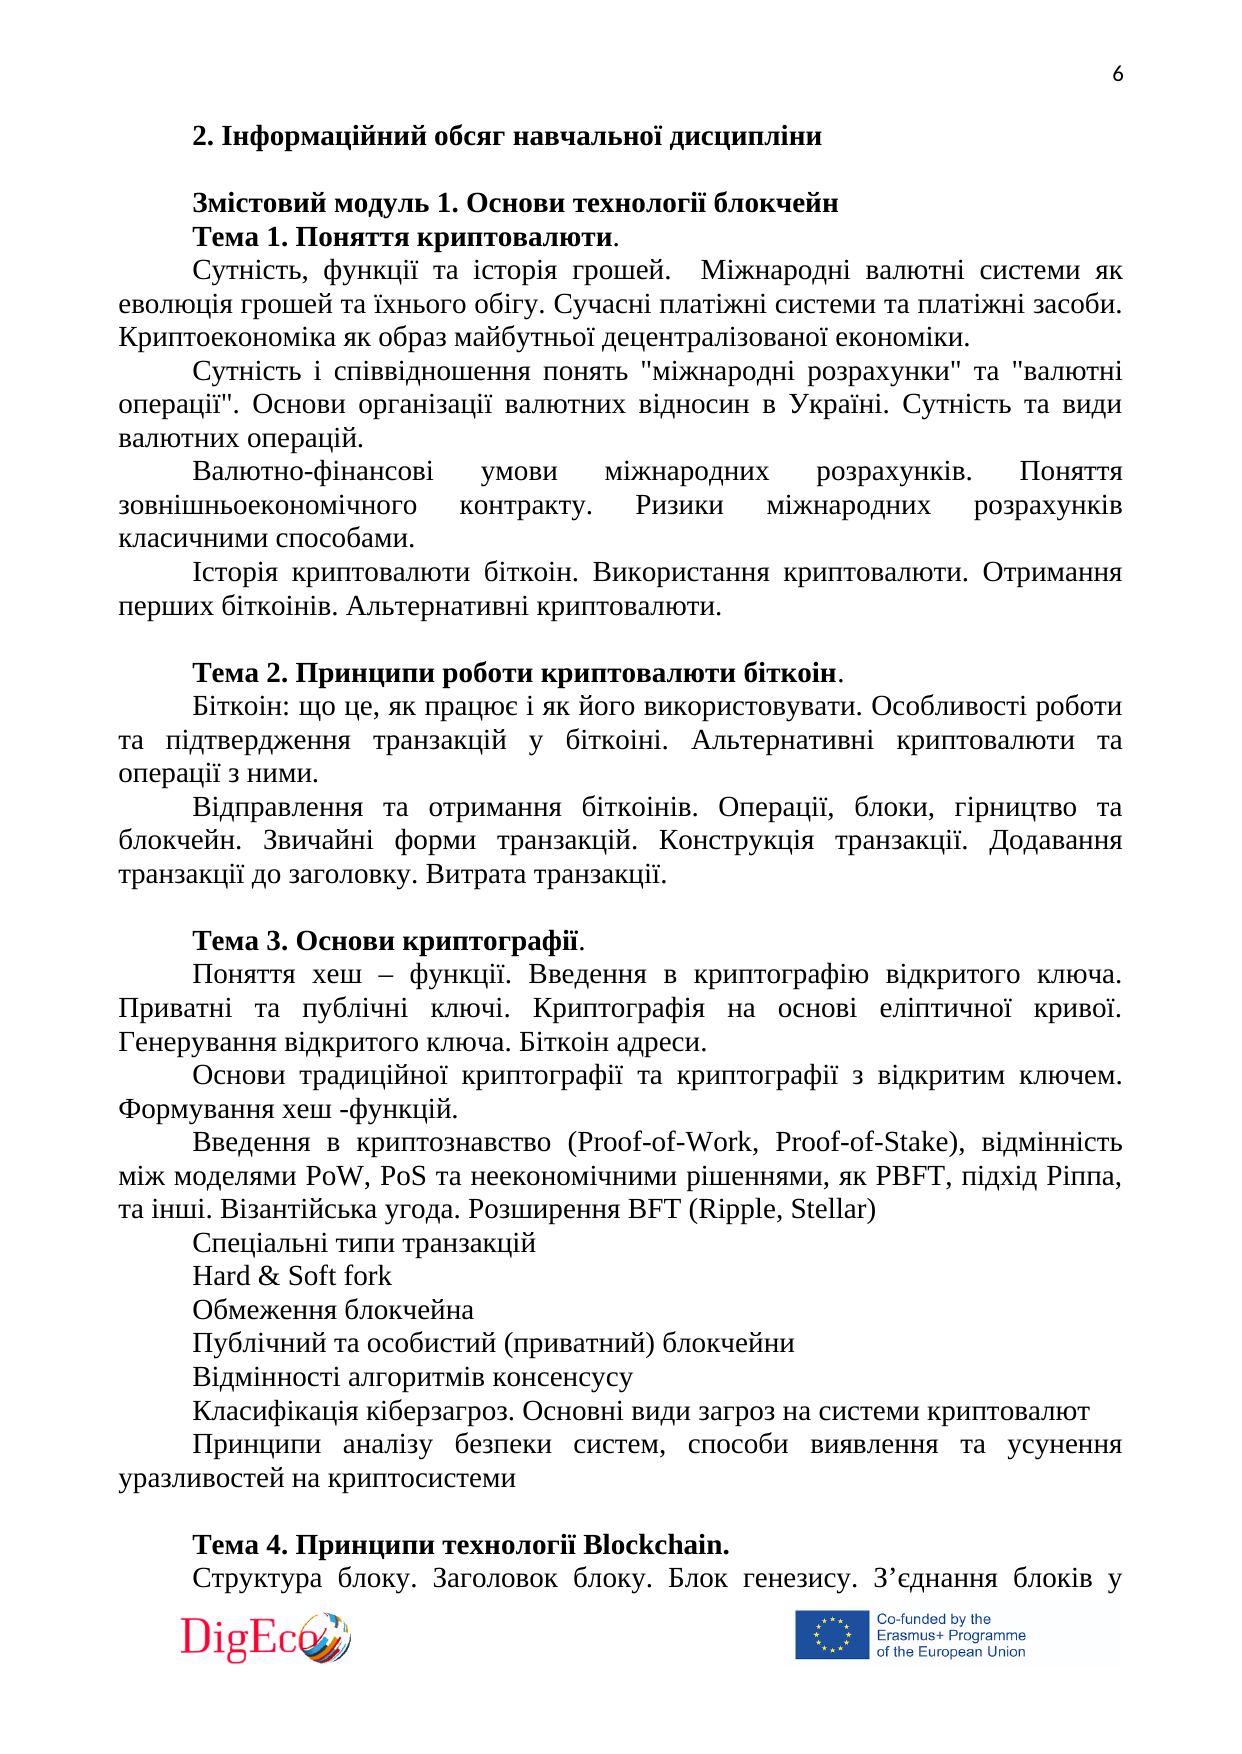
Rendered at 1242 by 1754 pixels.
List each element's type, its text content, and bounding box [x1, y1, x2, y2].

text Історія криптовалюти біткоін. Використання криптовалюти. Отримання перших біткоінів. Альтернативні криптовалюти. [118, 554, 1123, 621]
text Класифікація кіберзагроз. Основні види загроз на системи криптовалют [118, 1393, 1123, 1426]
text Поняття хеш – функції. Введення в криптографію відкритого ключа. Приватні та публічні ключі. Криптографія на основі еліптичної кривої. Генерування відкритого ключа. Біткоін адреси. [118, 957, 1123, 1057]
text Сутність і співвідношення понять "міжнародні розрахунки" та "валютні операції". Основи організації валютних відносин в Україні. Сутність та види валютних операцій. [118, 353, 1123, 453]
picture [177, 1608, 354, 1668]
text Тема 4. Принципи технології Blockchain. [118, 1527, 1123, 1560]
text Публічний та особистий (приватний) блокчейни [118, 1326, 1123, 1359]
picture [783, 1600, 1121, 1668]
text Спеціальні типи транзакцій [118, 1225, 1123, 1258]
text Змістовий модуль 1. Основи технології блокчейн [118, 185, 1123, 219]
text Тема 2. Принципи роботи криптовалюти біткоін. [118, 655, 1123, 688]
text Основи традиційної криптографії та криптографії з відкритим ключем. Формування хеш -функцій. [118, 1057, 1123, 1124]
text 2. Інформаційний обсяг навчальної дисципліни [118, 118, 1123, 152]
text Hard & Soft fork [118, 1258, 1123, 1292]
text Введення в криптознавство (Proof-of-Work, Proof-of-Stake), відмінність між моделями PoW, PoS та неекономічними рішеннями, як PBFT, підхід Ріппа, та інші. Візантійська угода. Розширення BFT (Ripple, Stellar) [118, 1124, 1123, 1225]
text Відправлення та отримання біткоінів. Операції, блоки, гірництво та блокчейн. Звичайні форми транзакцій. Конструкція транзакції. Додавання транзакції до заголовку. Витрата транзакції. [118, 789, 1123, 889]
text Біткоін: що це, як працює і як його використовувати. Особливості роботи та підтвердження транзакцій у біткоіні. Альтернативні криптовалюти та операції з ними. [118, 688, 1123, 789]
text Принципи аналізу безпеки систем, способи виявлення та усунення уразливостей на криптосистеми [118, 1426, 1123, 1493]
text Тема 3. Основи криптографії. [118, 923, 1123, 957]
text Обмеження блокчейна [118, 1292, 1123, 1326]
text Тема 1. Поняття криптовалюти. [118, 219, 1123, 252]
text Сутність, функції та історія грошей. Міжнародні валютні системи як еволюція грошей та їхнього обігу. Сучасні платіжні системи та платіжні засоби. Криптоекономіка як образ майбутньої децентралізованої економіки. [118, 252, 1123, 353]
text Валютно-фінансові умови міжнародних розрахунків. Поняття зовнішньоекономічного контракту. Ризики міжнародних розрахунків класичними способами. [118, 453, 1123, 554]
text Відмінності алгоритмів консенсусу [118, 1359, 1123, 1393]
